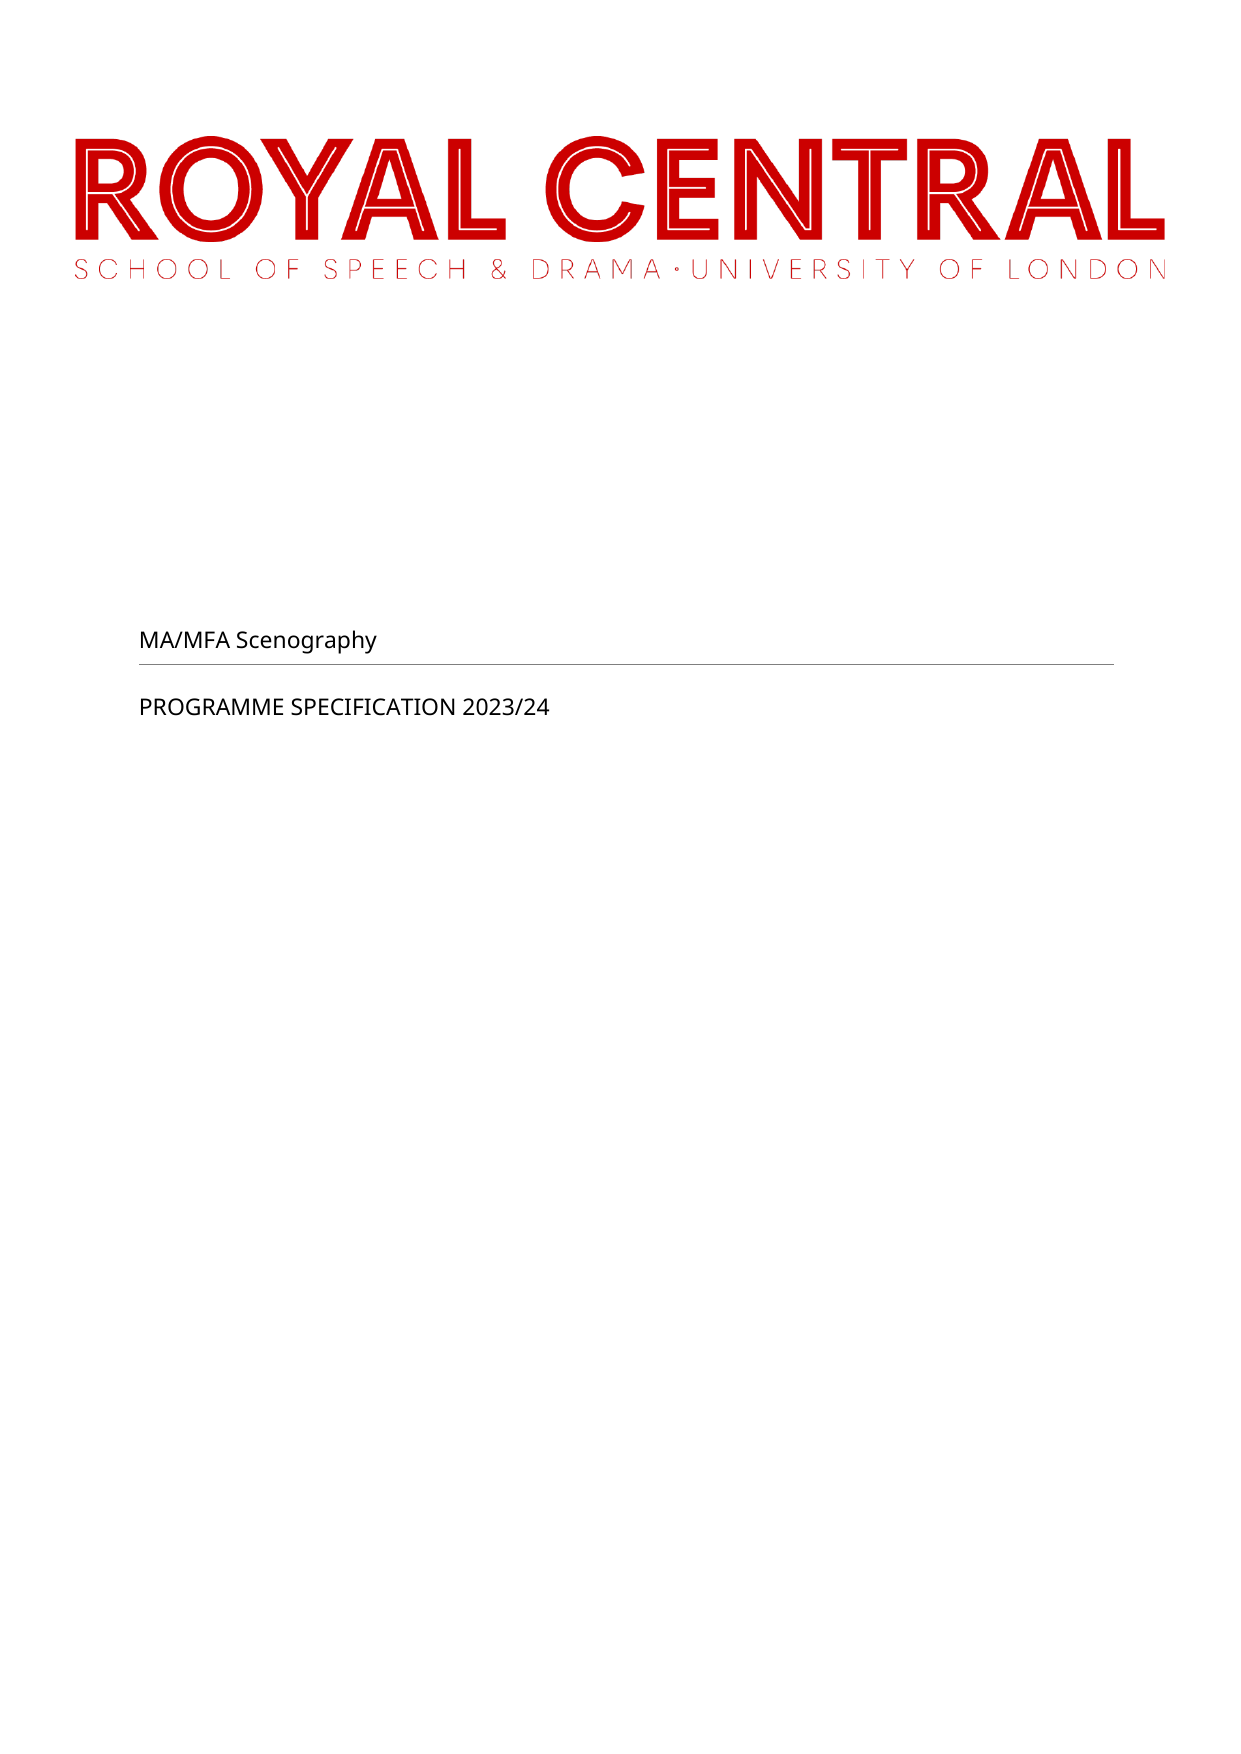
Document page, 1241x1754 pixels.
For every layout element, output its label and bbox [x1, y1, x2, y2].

picture [75, 136, 1165, 279]
